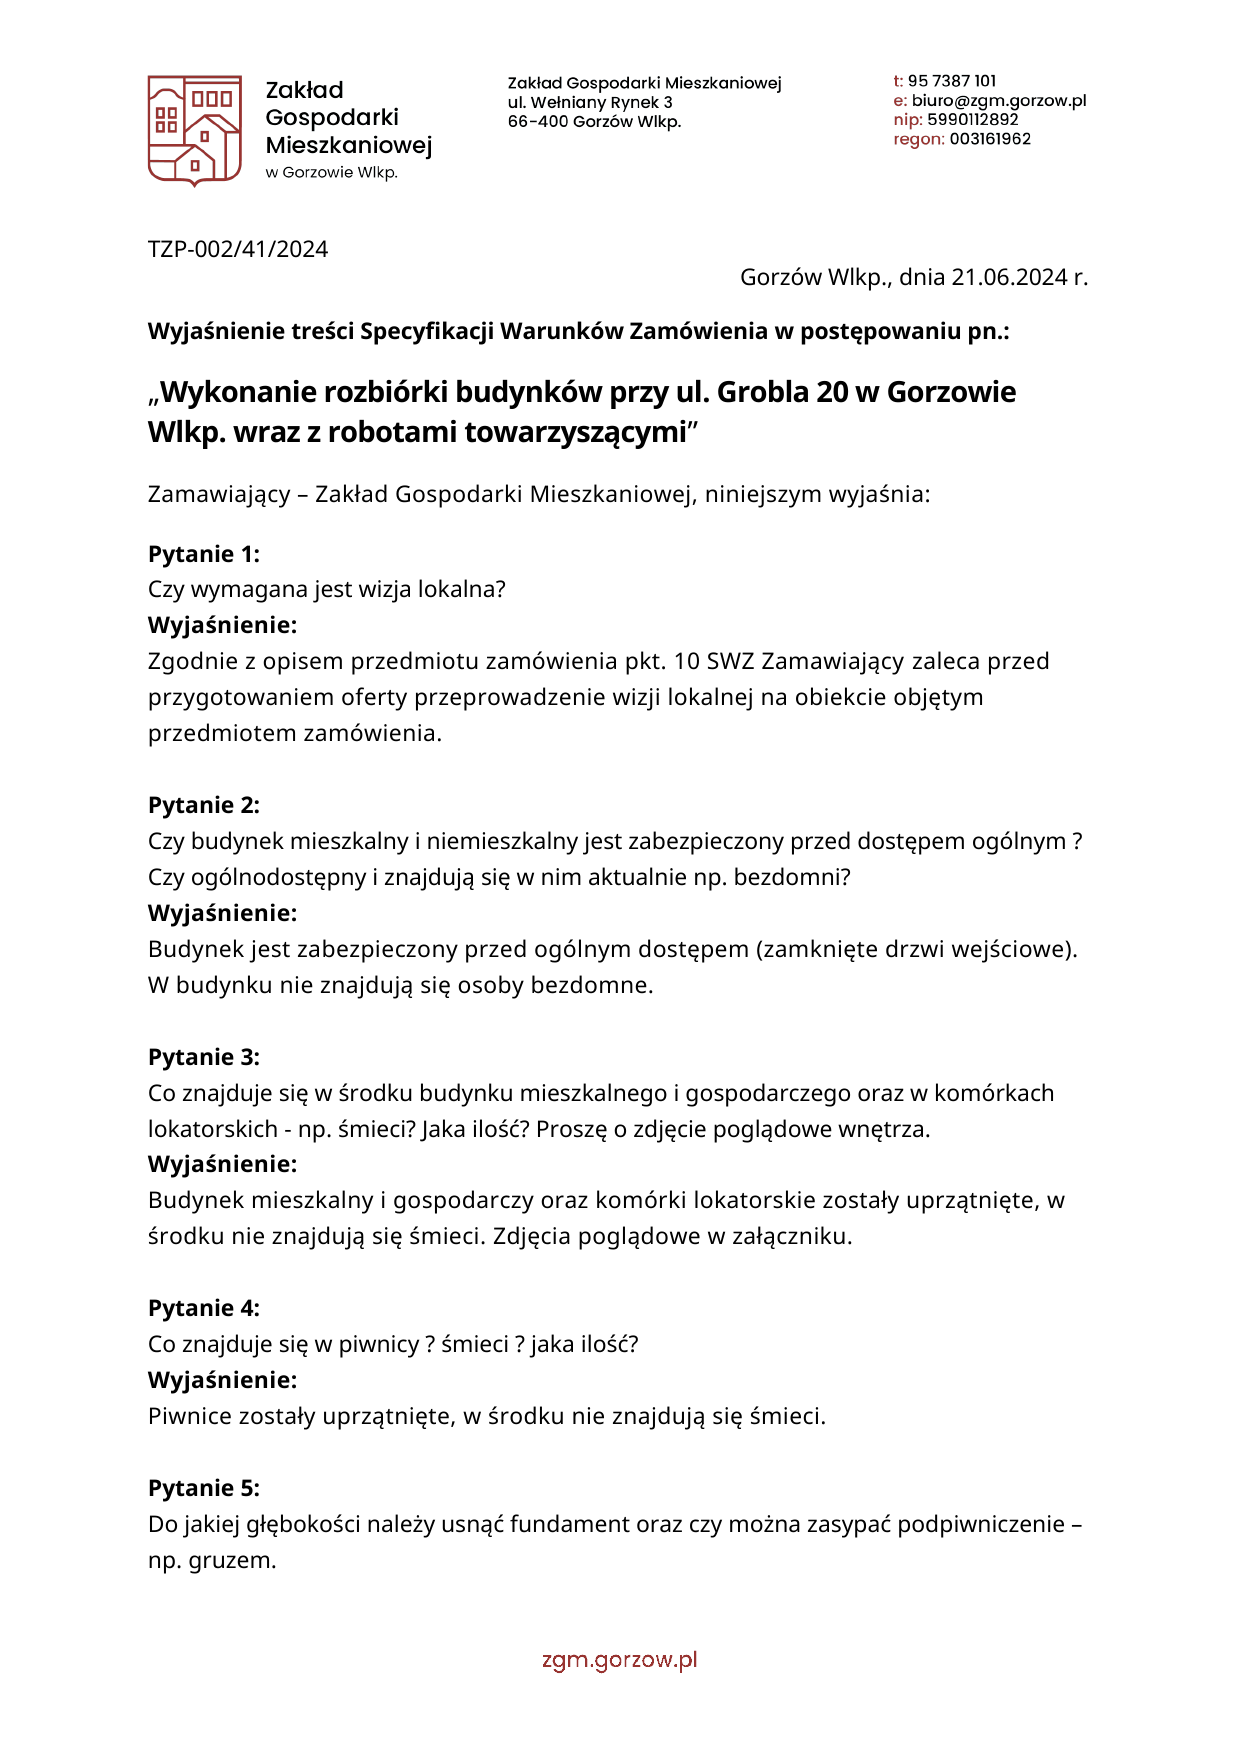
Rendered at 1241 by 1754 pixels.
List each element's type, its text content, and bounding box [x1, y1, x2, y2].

text Czy budynek mieszkalny i niemieszkalny jest zabezpieczony przed dostępem ogólnym ? Czy ogólnodostępny i znajdują się w nim aktualnie np. bezdomni? [148, 825, 1092, 892]
text Pytanie 4: [148, 1292, 1092, 1323]
text Pytanie 1: [148, 537, 1092, 569]
text TZP-002/41/2024 [148, 236, 1089, 263]
text Zgodnie z opisem przedmiotu zamówienia pkt. 10 SWZ Zamawiający zaleca przed przygotowaniem oferty przeprowadzenie wizji lokalnej na obiekcie objętym przedmiotem zamówienia. [148, 645, 1092, 748]
text Wyjaśnienie: [148, 609, 1092, 641]
text Wyjaśnienie: [148, 1364, 1092, 1395]
text Pytanie 3: [148, 1041, 1092, 1072]
text Wyjaśnienie: [148, 1148, 1092, 1180]
text Pytanie 2: [148, 789, 1092, 820]
picture [147, 73, 1087, 188]
text Piwnice zostały uprzątnięte, w środku nie znajdują się śmieci. [148, 1400, 1092, 1431]
text Co znajduje się w środku budynku mieszkalnego i gospodarczego oraz w komórkach lokatorskich - np. śmieci? Jaka ilość? Proszę o zdjęcie poglądowe wnętrza. [148, 1077, 1092, 1144]
text Pytanie 5: [148, 1472, 1092, 1503]
text Budynek jest zabezpieczony przed ogólnym dostępem (zamknięte drzwi wejściowe). W budynku nie znajdują się osoby bezdomne. [148, 933, 1092, 1000]
text Do jakiej głębokości należy usnąć fundament oraz czy można zasypać podpiwniczenie – np. gruzem. [148, 1508, 1092, 1575]
text Gorzów Wlkp., dnia 21.06.2024 r. [148, 263, 1089, 290]
text Budynek mieszkalny i gospodarczy oraz komórki lokatorskie zostały uprzątnięte, w środku nie znajdują się śmieci. Zdjęcia poglądowe w załączniku. [148, 1184, 1092, 1252]
text Co znajduje się w piwnicy ? śmieci ? jaka ilość? [148, 1328, 1092, 1359]
text Czy wymagana jest wizja lokalna? [148, 573, 1092, 605]
text Zamawiający – Zakład Gospodarki Mieszkaniowej, niniejszym wyjaśnia: [148, 478, 1092, 509]
text Wyjaśnienie: [148, 897, 1092, 928]
picture [542, 1648, 699, 1681]
text Wyjaśnienie treści Specyfikacji Warunków Zamówienia w postępowaniu pn.: [148, 317, 1089, 344]
title „Wykonanie rozbiórki budynków przy ul. Grobla 20 w Gorzowie Wlkp. wraz z robotami towarzyszącymi” [148, 372, 1092, 451]
